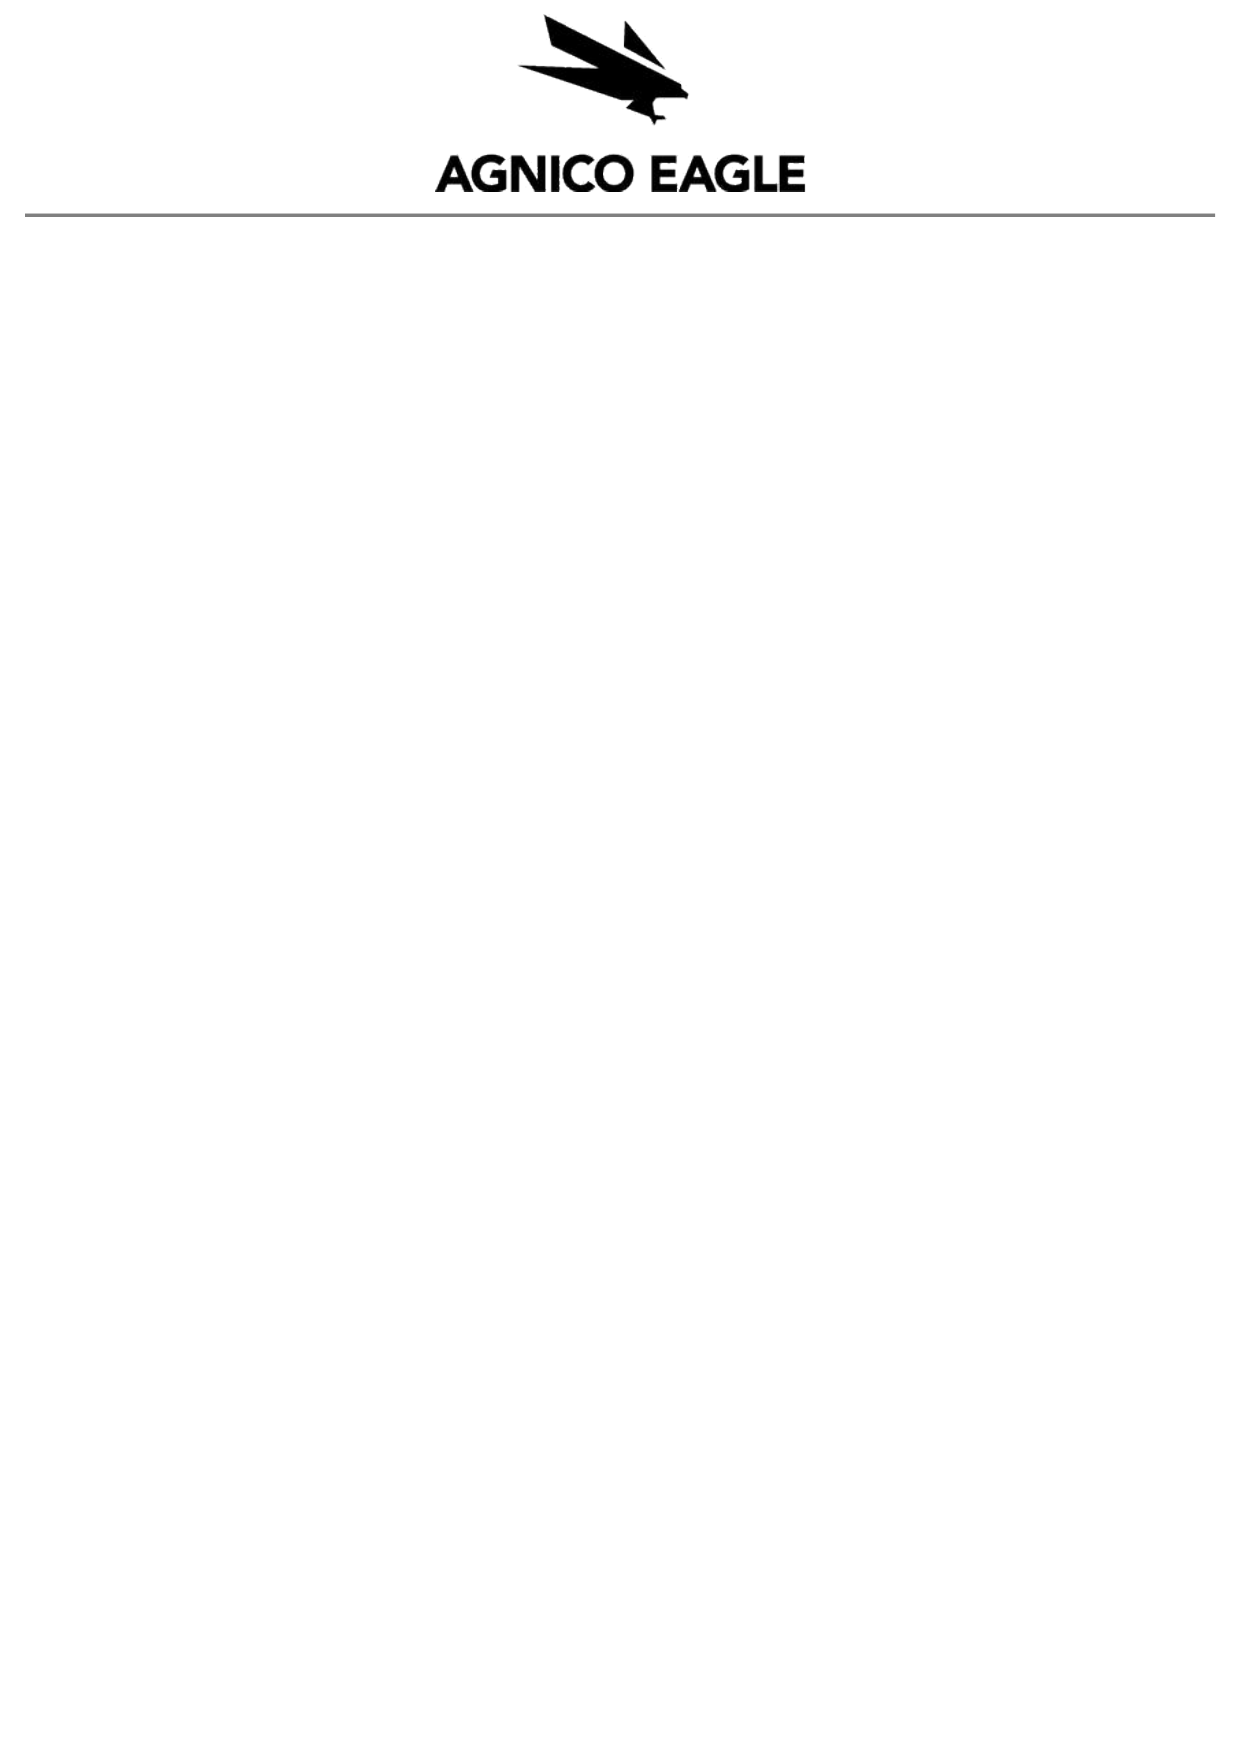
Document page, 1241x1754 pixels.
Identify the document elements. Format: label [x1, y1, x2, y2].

picture [435, 14, 806, 192]
picture [25, 213, 1216, 217]
